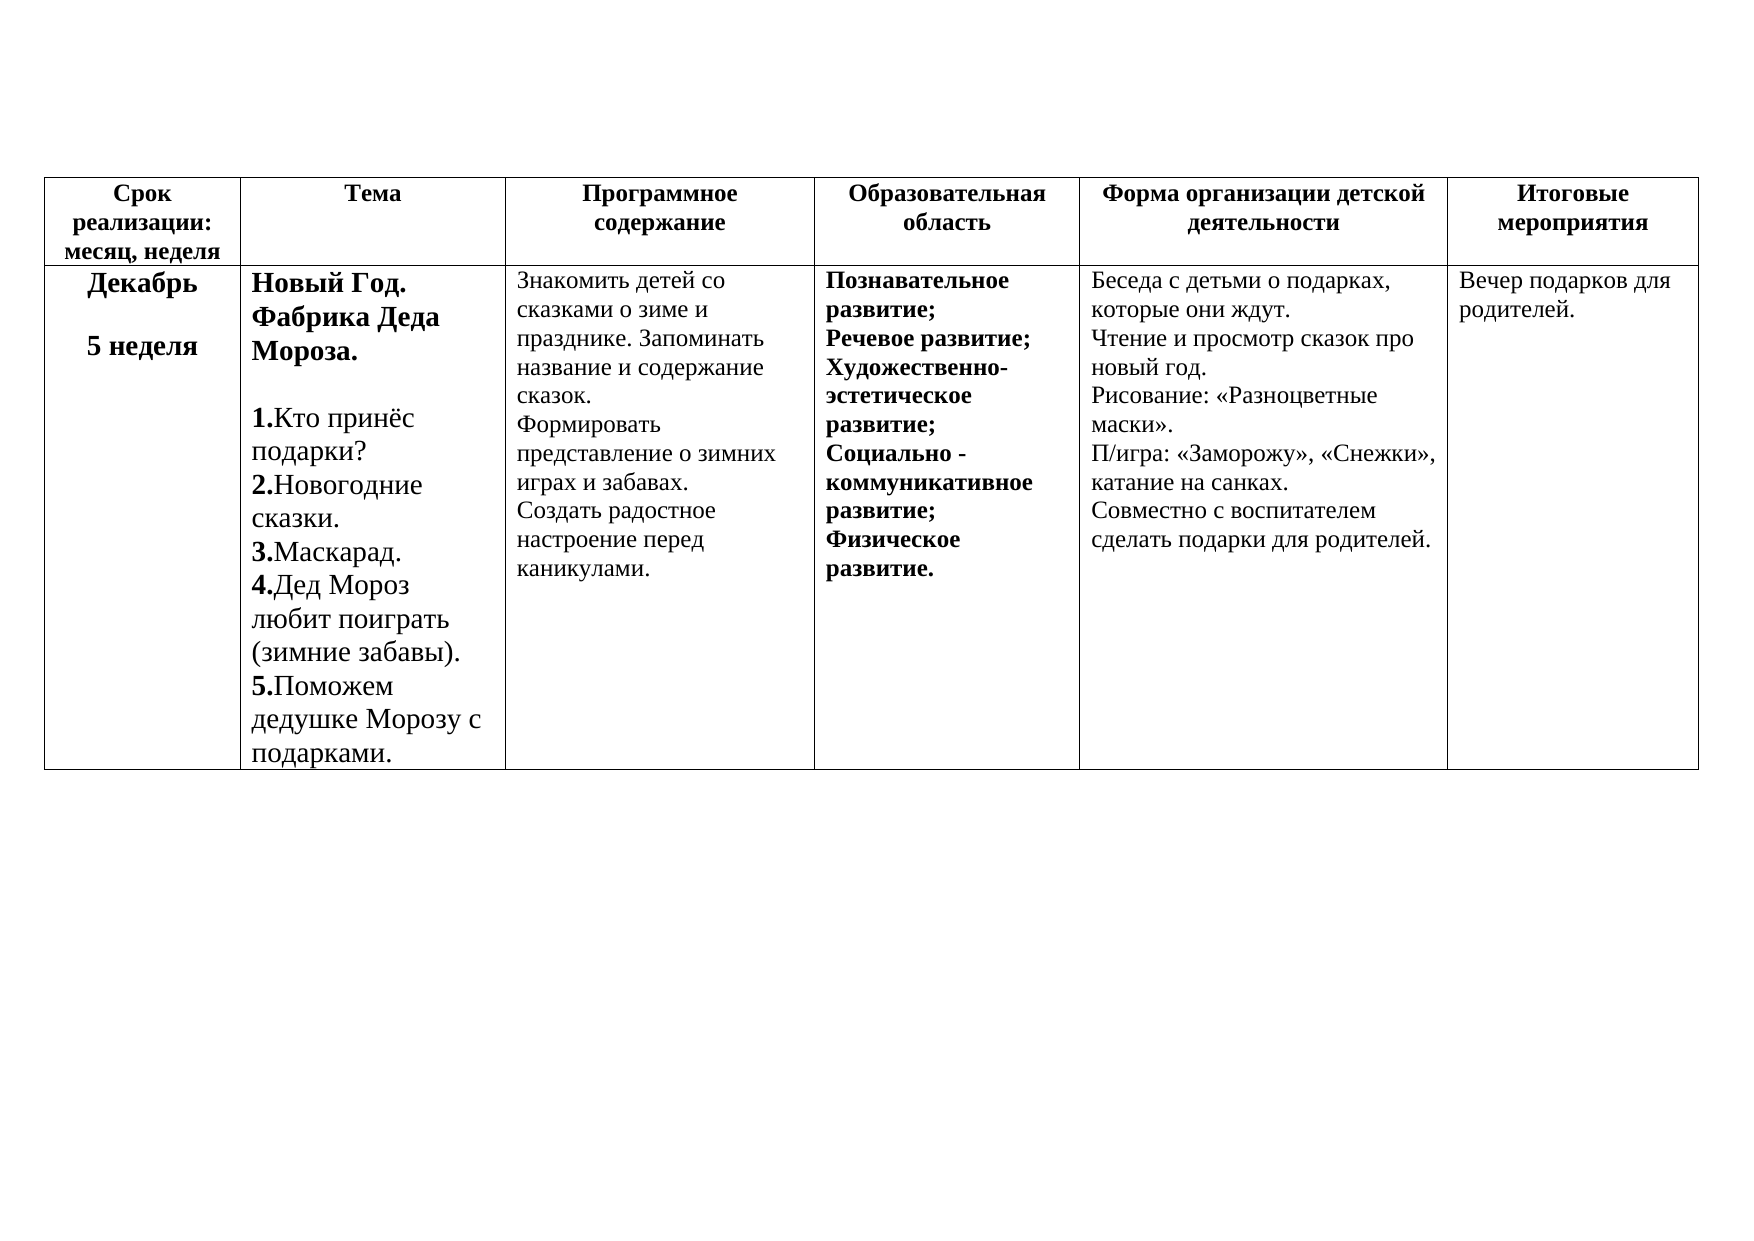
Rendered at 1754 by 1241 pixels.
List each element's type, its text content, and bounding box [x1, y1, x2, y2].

table_header Тема [241, 178, 505, 264]
table_header Срок реализации: месяц, неделя [45, 178, 240, 264]
table_header Итоговые мероприятия [1448, 178, 1698, 264]
table_cell Вечер подарков для родителей. [1448, 266, 1698, 769]
table_cell Новый Год. Фабрика Деда Мороза. 1.Кто принёс подарки? 2.Новогодние сказки. 3.Маскарад. 4.Дед Мороз любит поиграть (зимние забавы). 5.Поможем дедушке Морозу с подарками. [241, 266, 505, 769]
table_header Программное содержание [506, 178, 814, 264]
table_header Форма организации детской деятельности [1080, 178, 1447, 264]
table_cell Декабрь 5 неделя [45, 266, 240, 769]
table_cell Знакомить детей со сказками о зиме и празднике. Запоминать название и содержание сказок. Формировать представление о зимних играх и забавах. Создать радостное настроение перед каникулами. [506, 266, 814, 769]
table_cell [815, 266, 1079, 769]
table_header Образовательная область [815, 178, 1079, 264]
table_cell Беседа с детьми о подарках, которые они ждут. Чтение и просмотр сказок про новый год. Рисование: «Разноцветные маски». П/игра: «Заморожу», «Снежки», катание на санках. Совместно с воспитателем сделать подарки для родителей. [1080, 266, 1447, 769]
